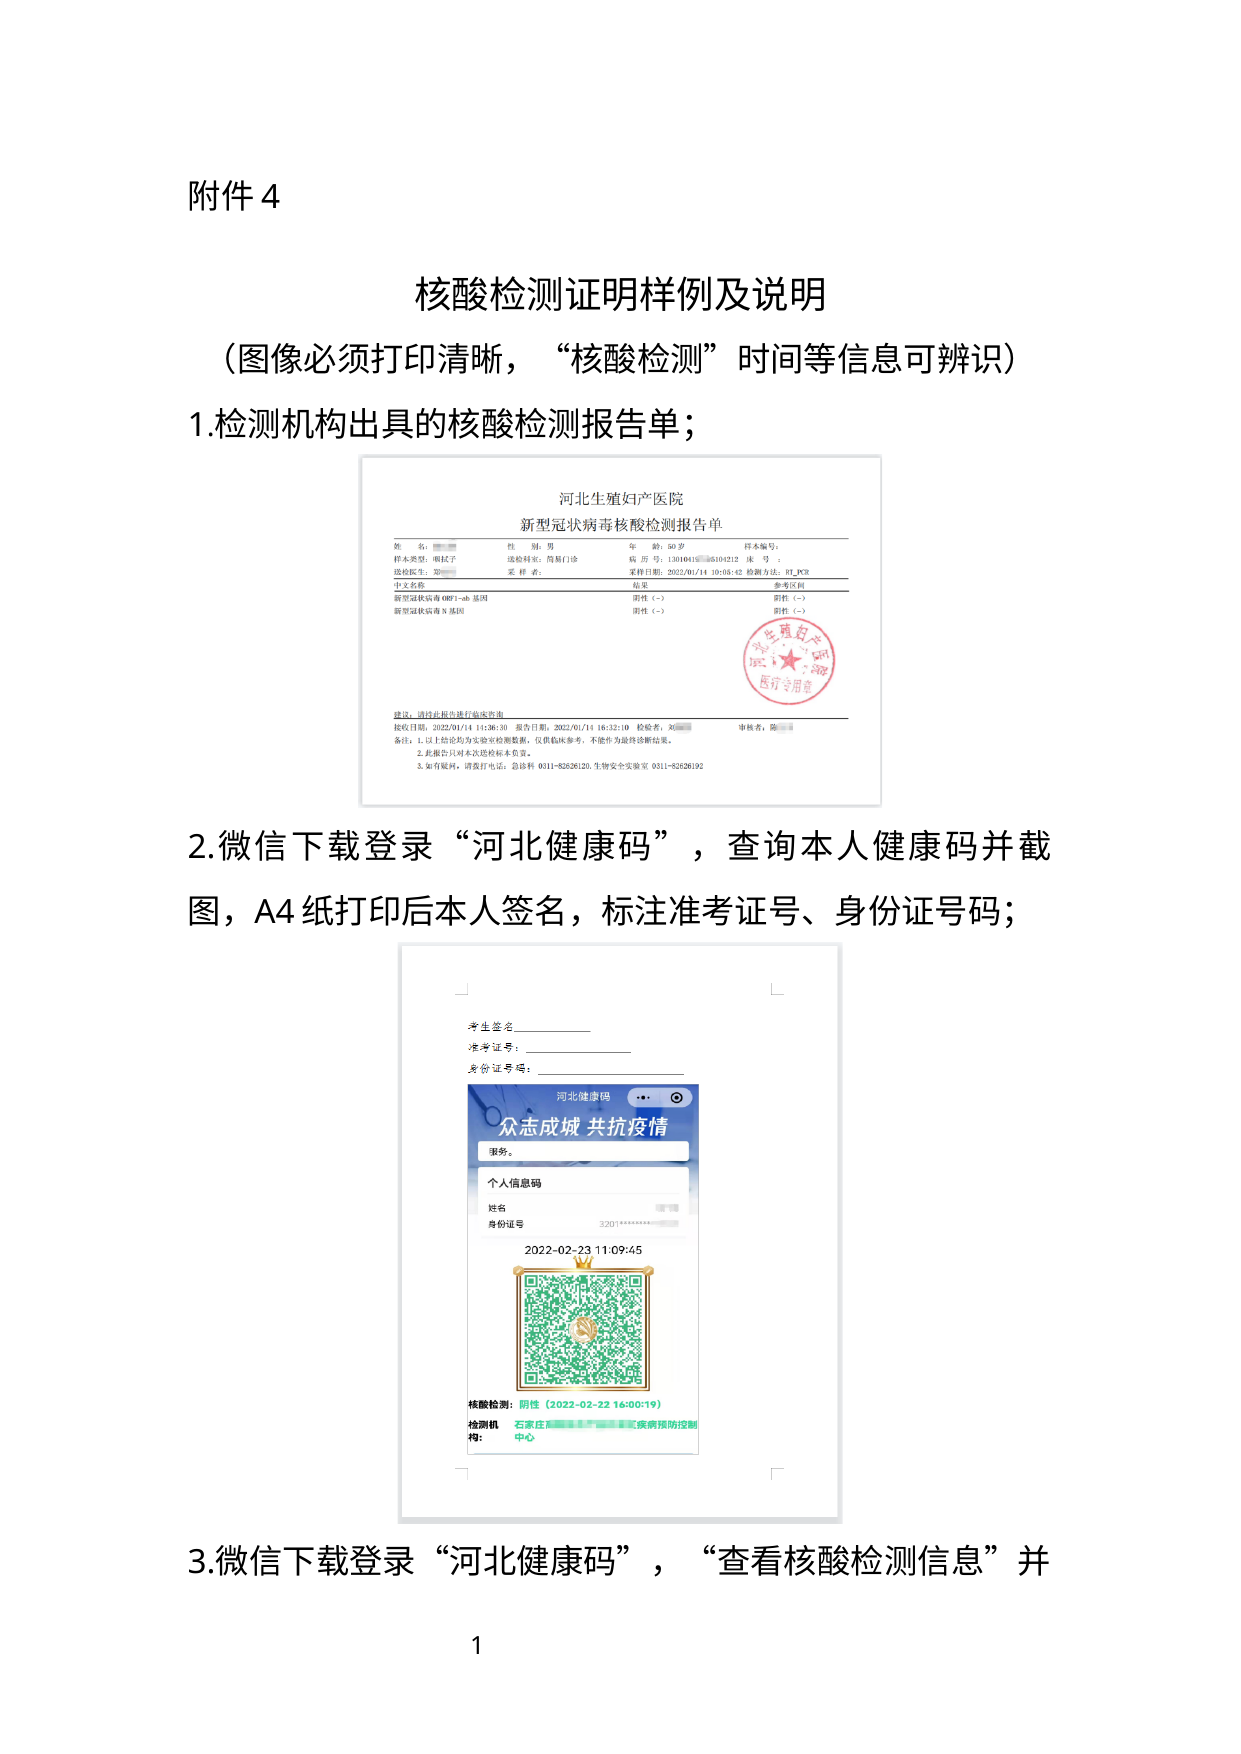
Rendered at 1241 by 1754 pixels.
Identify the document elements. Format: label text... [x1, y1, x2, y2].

list 2.微信下载登录“河北健康码”，查询本人健康码并截图，A4纸打印后本人签名，标注准考证号、身份证号码； [187, 812, 1053, 942]
picture [358, 454, 883, 808]
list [187, 1527, 1053, 1592]
list （图像必须打印清晰，“核酸检测”时间等信息可辨识） [187, 324, 1053, 389]
list 核酸检测证明样例及说明 [187, 259, 1053, 324]
picture [397, 942, 843, 1524]
list 1.检测机构出具的核酸检测报告单； [187, 389, 1053, 454]
list 附件4 [187, 162, 1053, 227]
